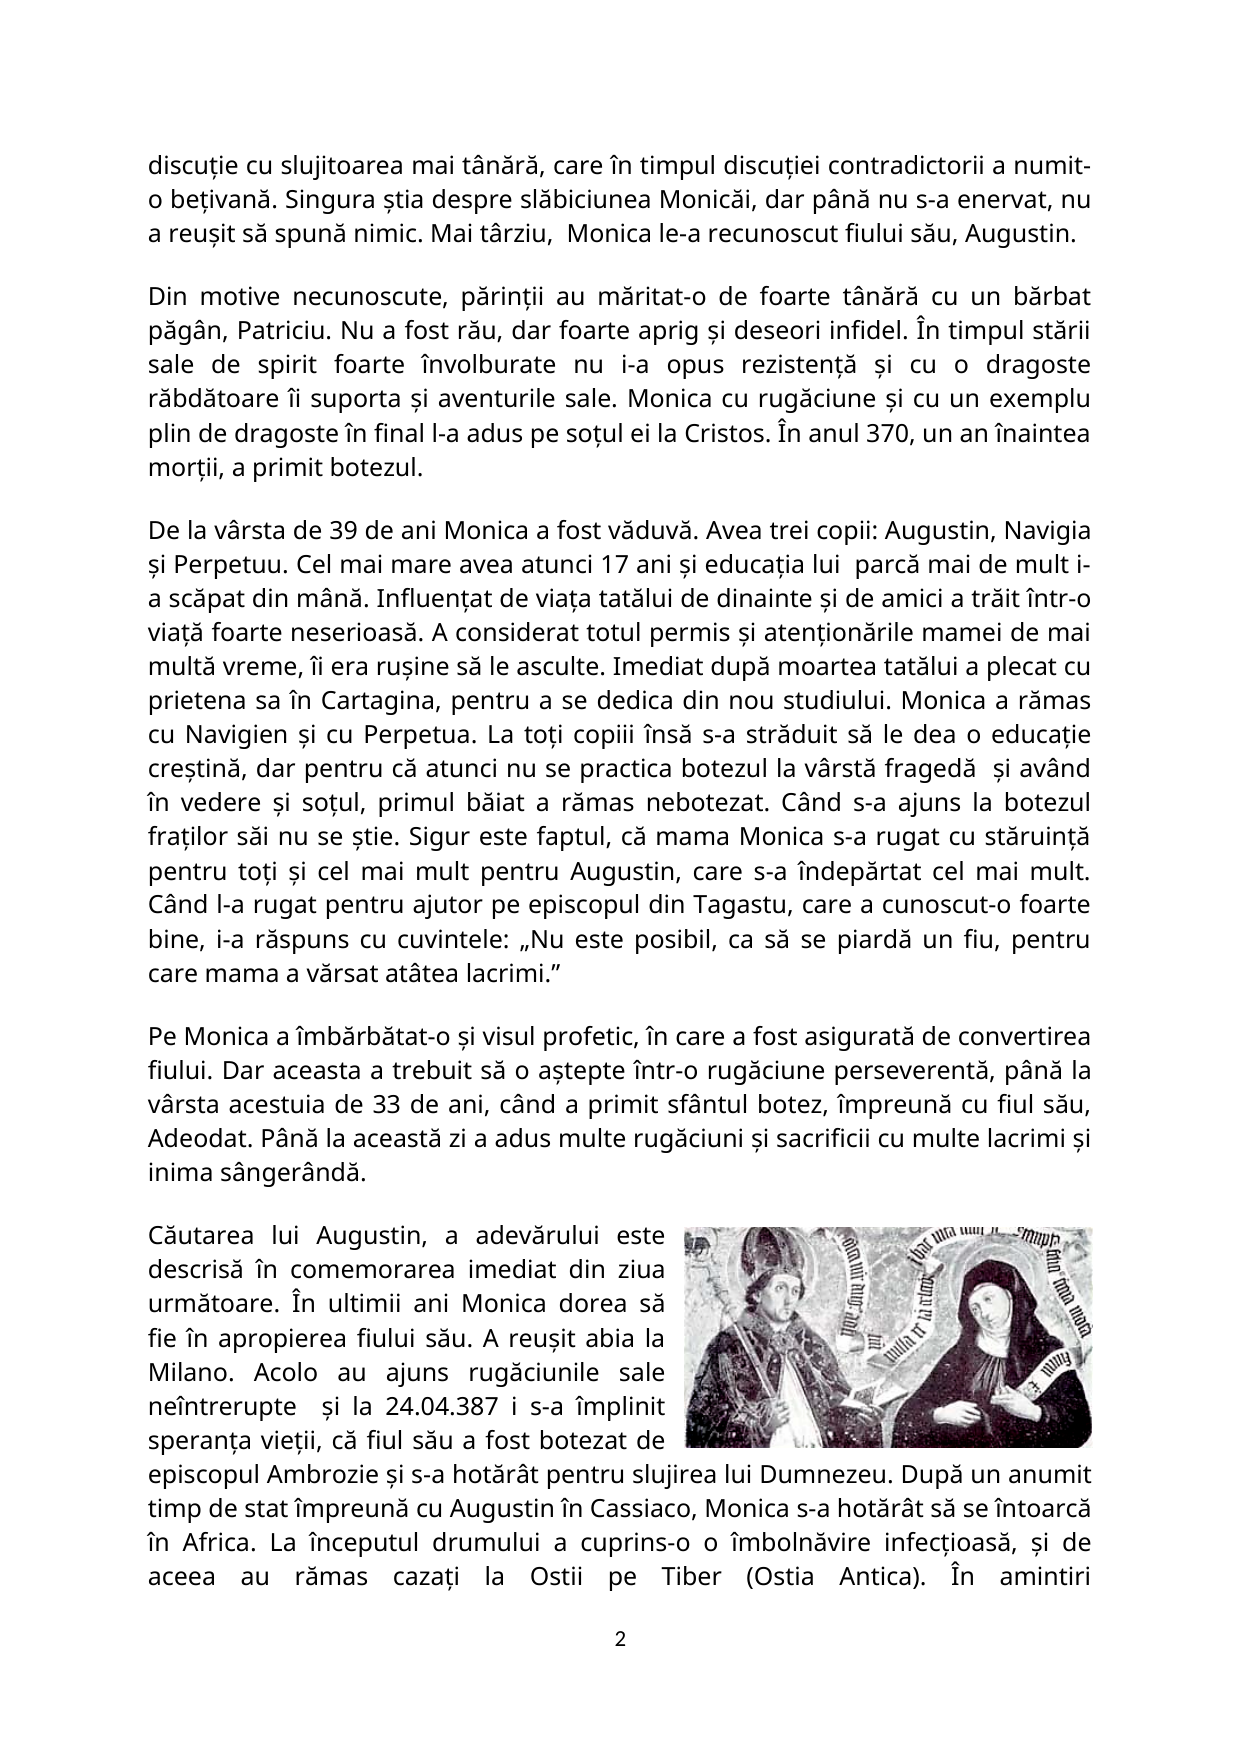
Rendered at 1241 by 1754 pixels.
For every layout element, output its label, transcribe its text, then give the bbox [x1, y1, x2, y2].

text Din motive necunoscute, părinții au măritat-o de foarte tânără cu un bărbat păgân, Patriciu. Nu a fost rău, dar foarte aprig și deseori infidel. În timpul stării sale de spirit foarte învolburate nu i-a opus rezistență și cu o dragoste răbdătoare îi suporta și aventurile sale. Monica cu rugăciune și cu un exemplu plin de dragoste în final l-a adus pe soțul ei la Cristos. În anul 370, un an înaintea morții, a primit botezul. [148, 279, 1093, 483]
text De la vârsta de 39 de ani Monica a fost văduvă. Avea trei copii: Augustin, Navigia și Perpetuu. Cel mai mare avea atunci 17 ani și educația lui parcă mai de mult i-a scăpat din mână. Influențat de viața tatălui de dinainte și de amici a trăit într-o viață foarte neserioasă. A considerat totul permis și atenționările mamei de mai multă vreme, îi era rușine să le asculte. Imediat după moartea tatălui a plecat cu prietena sa în Cartagina, pentru a se dedica din nou studiului. Monica a rămas cu Navigien și cu Perpetua. La toți copiii însă s-a străduit să le dea o educație creștină, dar pentru că atunci nu se practica botezul la vârstă fragedă și având în vedere și soțul, primul băiat a rămas nebotezat. Când s-a ajuns la botezul fraților săi nu se știe. Sigur este faptul, că mama Monica s-a rugat cu stăruință pentru toți și cel mai mult pentru Augustin, care s-a îndepărtat cel mai mult. Când l-a rugat pentru ajutor pe episcopul din Tagastu, care a cunoscut-o foarte bine, i-a răspuns cu cuvintele: „Nu este posibil, ca să se piardă un fiu, pentru care mama a vărsat atâtea lacrimi.” [148, 512, 1093, 989]
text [148, 148, 1093, 250]
text Pe Monica a îmbărbătat-o și visul profetic, în care a fost asigurată de convertirea fiului. Dar aceasta a trebuit să o aștepte într-o rugăciune perseverentă, până la vârsta acestuia de 33 de ani, când a primit sfântul botez, împreună cu fiul său, Adeodat. Până la această zi a adus multe rugăciuni și sacrificii cu multe lacrimi și inima sângerândă. [148, 1018, 1093, 1189]
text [148, 1218, 1093, 1593]
